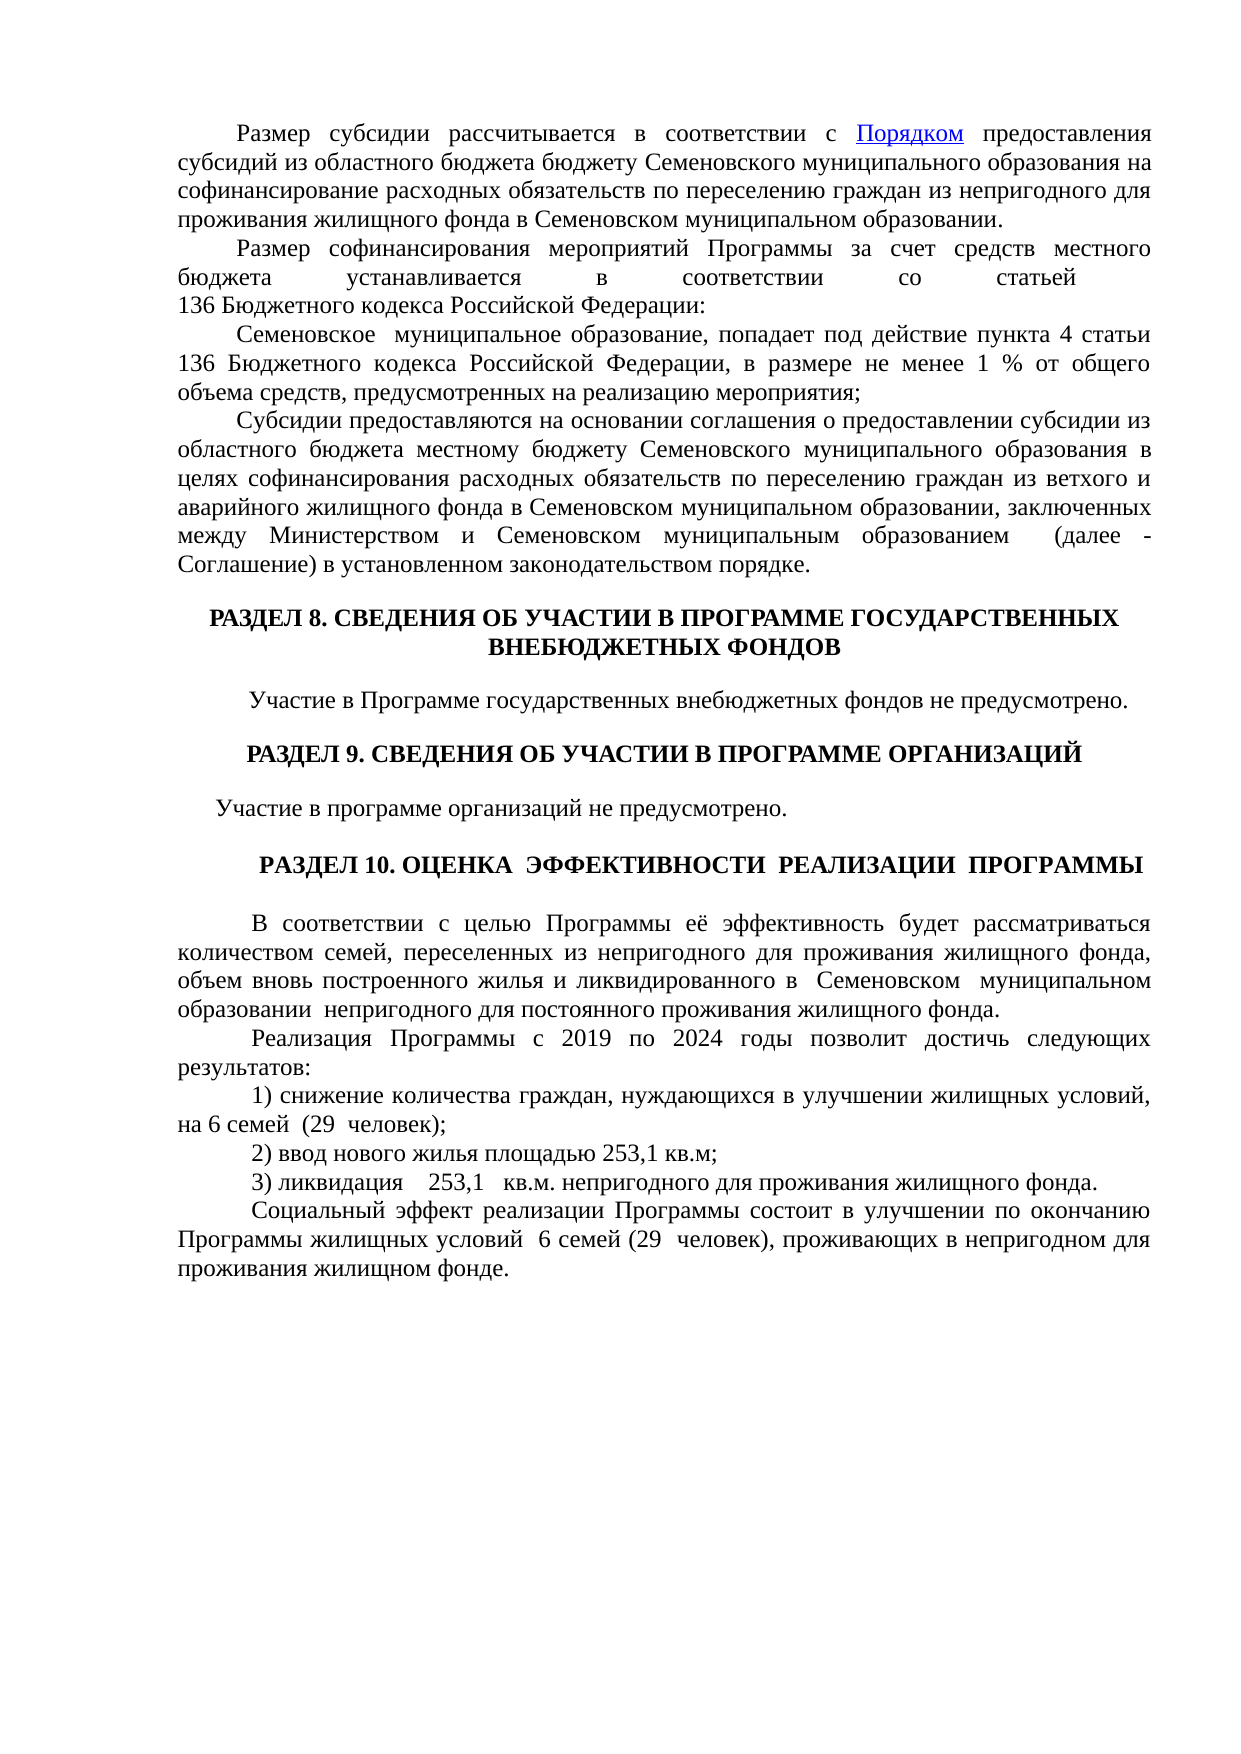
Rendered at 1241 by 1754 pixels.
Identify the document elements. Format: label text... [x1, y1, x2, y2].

text Участие в Программе государственных внебюджетных фондов не предусмотрено. [177, 686, 1152, 714]
subtitle раздел 8. сведения об участии в программе государственных внебюджетных фондов [177, 603, 1152, 661]
subtitle раздел 9. сведения об участии в программе организаций [177, 739, 1152, 768]
text Семеновское муниципальное образование, попадает под действие пункта 4 статьи 136 Бюджетного кодекса Российской Федерации, в размере не менее 1 % от общего объема средств, предусмотренных на реализацию мероприятия; [177, 319, 1152, 406]
text Реализация Программы с 2019 по 2024 годы позволит достичь следующих результатов: [177, 1023, 1152, 1081]
text 3) ликвидация 253,1 кв.м. непригодного для проживания жилищного фонда. [177, 1167, 1152, 1196]
text 2) ввод нового жилья площадью 253,1 кв.м; [177, 1138, 1152, 1167]
text В соответствии с целью Программы её эффективность будет рассматриваться количеством семей, переселенных из непригодного для проживания жилищного фонда, объем вновь построенного жилья и ликвидированного в Семеновском муниципальном образовании непригодного для постоянного проживания жилищного фонда. [177, 908, 1152, 1023]
text 1) снижение количества граждан, нуждающихся в улучшении жилищных условий, на 6 семей (29 человек); [177, 1081, 1152, 1138]
text Социальный эффект реализации Программы состоит в улучшении по окончанию Программы жилищных условий 6 семей (29 человек), проживающих в непригодном для проживания жилищном фонде. [177, 1196, 1152, 1282]
text Размер софинансирования мероприятий Программы за счет средств местного бюджета устанавливается в соответствии со статьей 136 Бюджетного кодекса Российской Федерации: [177, 233, 1152, 319]
text Участие в программе организаций не предусмотрено. [177, 793, 1152, 822]
text Размер субсидии рассчитывается в соответствии с Порядком предоставления субсидий из областного бюджета бюджету Семеновского муниципального образования на софинансирование расходных обязательств по переселению граждан из непригодного для проживания жилищного фонда в Семеновском муниципальном образовании. [177, 118, 1152, 233]
text РАЗДЕЛ 10. ОЦЕНКА ЭФФЕКТИВНОСТИ РЕАЛИЗАЦИИ ПРОГРАММЫ [177, 851, 1152, 879]
text Субсидии предоставляются на основании соглашения о предоставлении субсидии из областного бюджета местному бюджету Семеновского муниципального образования в целях софинансирования расходных обязательств по переселению граждан из ветхого и аварийного жилищного фонда в Семеновском муниципальном образовании, заключенных между Министерством и Семеновском муниципальным образованием (далее - Соглашение) в установленном законодательством порядке. [177, 406, 1152, 578]
